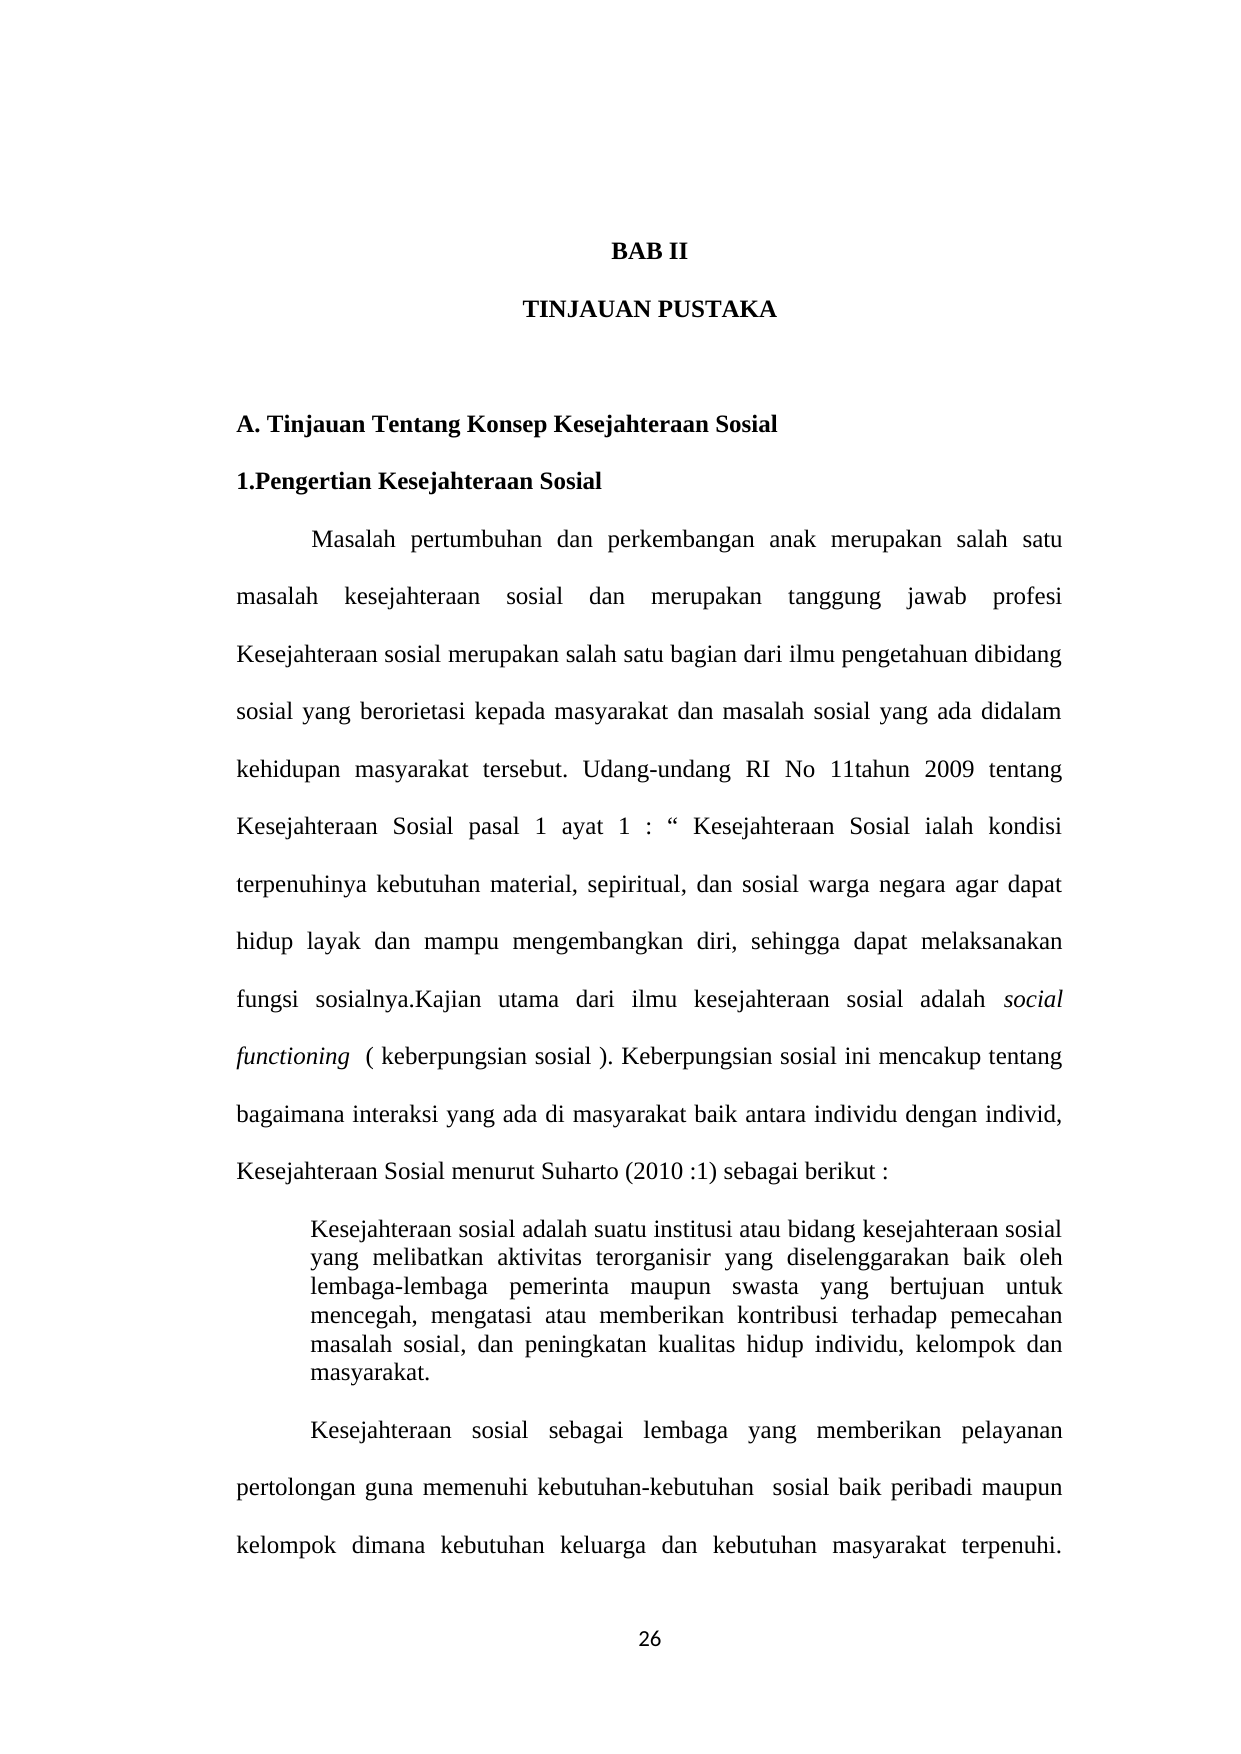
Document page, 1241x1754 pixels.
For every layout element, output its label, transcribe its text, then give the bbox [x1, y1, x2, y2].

text Masalah pertumbuhan dan perkembangan anak merupakan salah satu masalah kesejahteraan sosial dan merupakan tanggung jawab profesi Kesejahteraan sosial merupakan salah satu bagian dari ilmu pengetahuan dibidang sosial yang berorietasi kepada masyarakat dan masalah sosial yang ada didalam kehidupan masyarakat tersebut. Udang-undang RI No 11tahun 2009 tentang Kesejahteraan Sosial pasal 1 ayat 1 : “ Kesejahteraan Sosial ialah kondisi terpenuhinya kebutuhan material, sepiritual, dan sosial warga negara agar dapat hidup layak dan mampu mengembangkan diri, sehingga dapat melaksanakan fungsi sosialnya.Kajian utama dari ilmu kesejahteraan sosial adalah social functioning ( keberpungsian sosial ). Keberpungsian sosial ini mencakup tentang bagaimana interaksi yang ada di masyarakat baik antara individu dengan individ, Kesejahteraan Sosial menurut Suharto (2010 :1) sebagai berikut : [236, 524, 1063, 1185]
text 1.Pengertian Kesejahteraan Sosial [236, 466, 1063, 495]
text BAB II [236, 236, 1063, 265]
text A. Tinjauan Tentang Konsep Kesejahteraan Sosial [236, 409, 1063, 437]
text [236, 1415, 1063, 1559]
text TINJAUAN PUSTAKA [236, 294, 1063, 322]
text Kesejahteraan sosial adalah suatu institusi atau bidang kesejahteraan sosial yang melibatkan aktivitas terorganisir yang diselenggarakan baik oleh lembaga-lembaga pemerinta maupun swasta yang bertujuan untuk mencegah, mengatasi atau memberikan kontribusi terhadap pemecahan masalah sosial, dan peningkatan kualitas hidup individu, kelompok dan masyarakat. [310, 1214, 1063, 1386]
